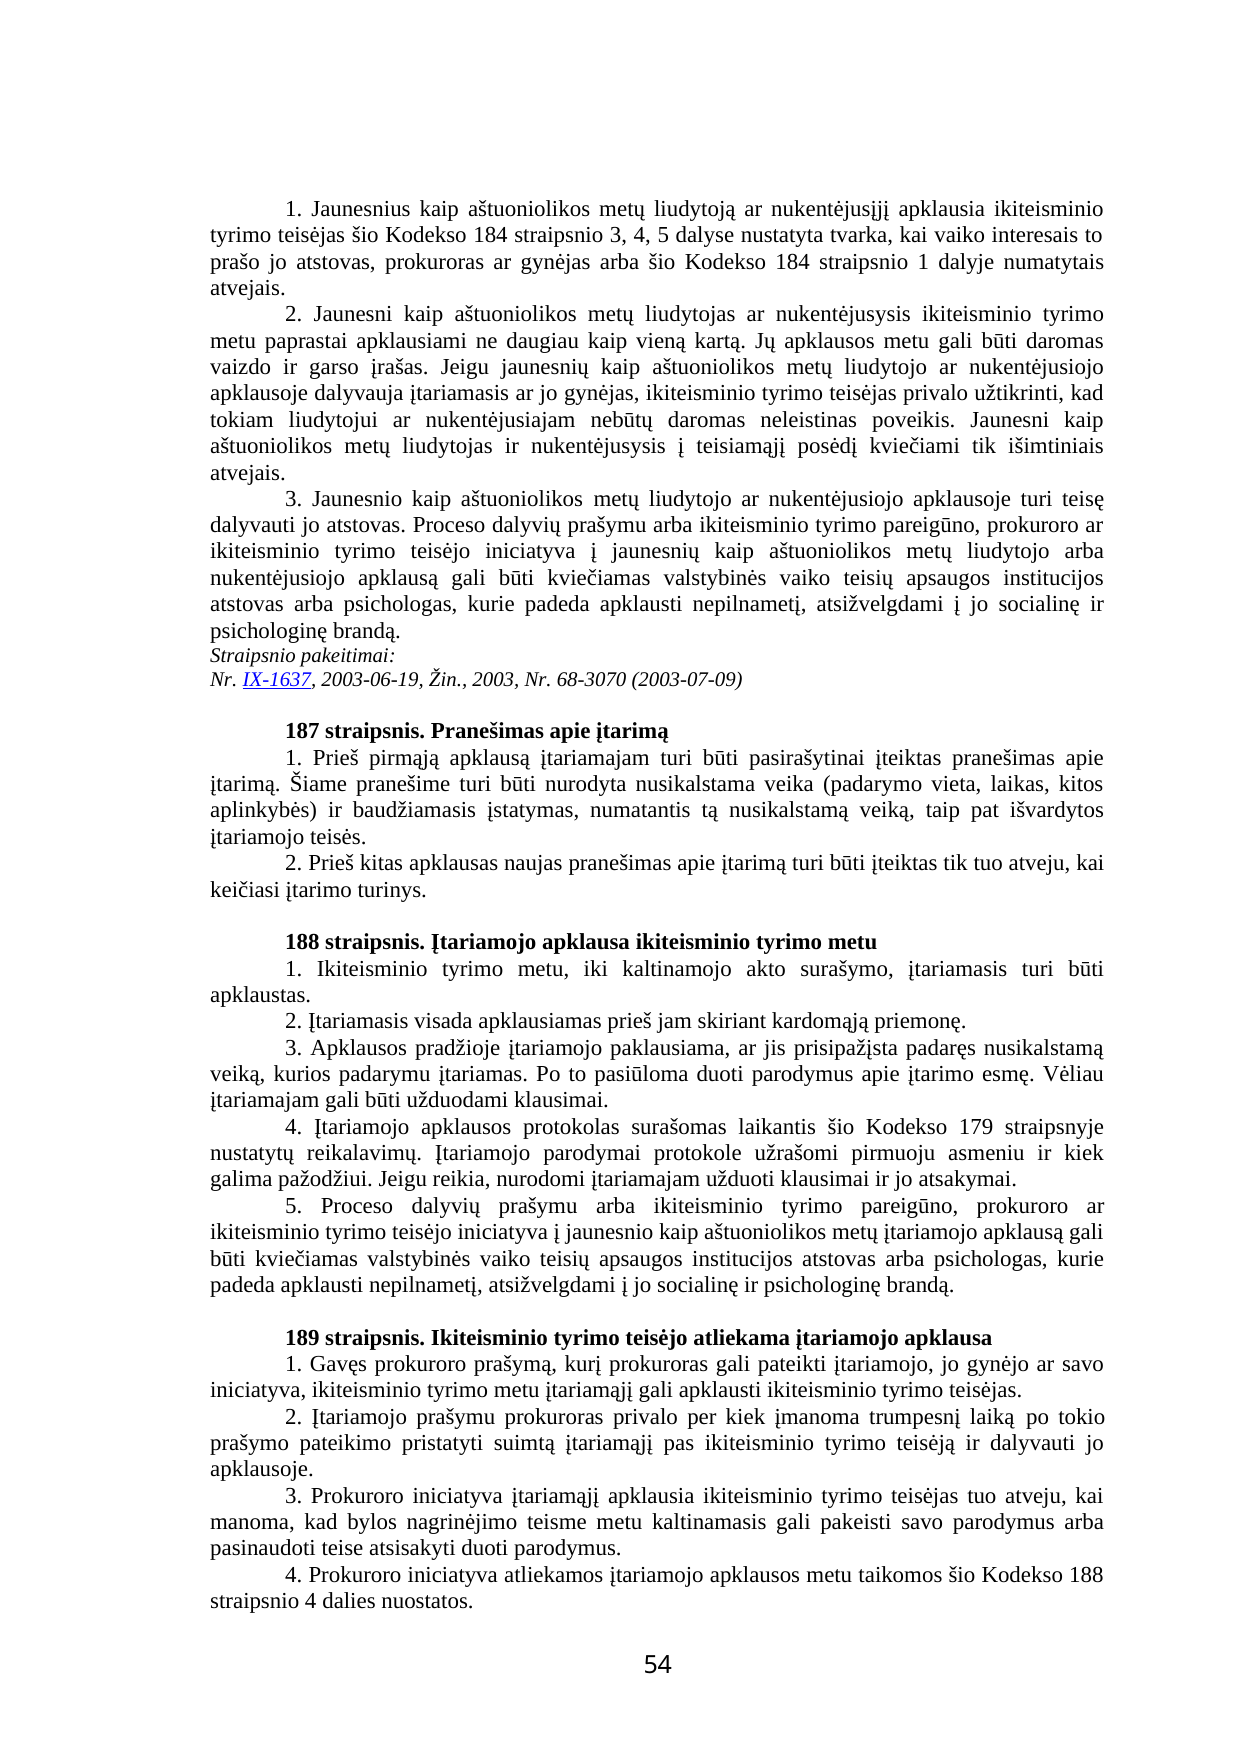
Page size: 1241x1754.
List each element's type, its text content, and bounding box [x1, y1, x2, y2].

text Straipsnio pakeitimai: [210, 643, 1105, 667]
text 1. Ikiteisminio tyrimo metu, iki kaltinamojo akto surašymo, įtariamasis turi būti apklaustas. [210, 955, 1105, 1007]
text 2. Jaunesni kaip aštuoniolikos metų liudytojas ar nukentėjusysis ikiteisminio tyrimo metu paprastai apklausiami ne daugiau kaip vieną kartą. Jų apklausos metu gali būti daromas vaizdo ir garso įrašas. Jeigu jaunesnių kaip aštuoniolikos metų liudytojo ar nukentėjusiojo apklausoje dalyvauja įtariamasis ar jo gynėjas, ikiteisminio tyrimo teisėjas privalo užtikrinti, kad tokiam liudytojui ar nukentėjusiajam nebūtų daromas neleistinas poveikis. Jaunesni kaip aštuoniolikos metų liudytojas ir nukentėjusysis į teisiamąjį posėdį kviečiami tik išimtiniais atvejais. [210, 300, 1105, 485]
text 2. Įtariamasis visada apklausiamas prieš jam skiriant kardomąją priemonę. [210, 1007, 1105, 1034]
text 4. Įtariamojo apklausos protokolas surašomas laikantis šio Kodekso 179 straipsnyje nustatytų reikalavimų. Įtariamojo parodymai protokole užrašomi pirmuoju asmeniu ir kiek galima pažodžiui. Jeigu reikia, nurodomi įtariamajam užduoti klausimai ir jo atsakymai. [210, 1113, 1105, 1192]
text 189 straipsnis. Ikiteisminio tyrimo teisėjo atliekama įtariamojo apklausa [210, 1324, 1105, 1350]
text 1. Jaunesnius kaip aštuoniolikos metų liudytoją ar nukentėjusįjį apklausia ikiteisminio tyrimo teisėjas šio Kodekso 184 straipsnio 3, 4, 5 dalyse nustatyta tvarka, kai vaiko interesais to prašo jo atstovas, prokuroras ar gynėjas arba šio Kodekso 184 straipsnio 1 dalyje numatytais atvejais. [210, 195, 1105, 300]
text 3. Apklausos pradžioje įtariamojo paklausiama, ar jis prisipažįsta padaręs nusikalstamą veiką, kurios padarymu įtariamas. Po to pasiūloma duoti parodymus apie įtarimo esmę. Vėliau įtariamajam gali būti užduodami klausimai. [210, 1034, 1105, 1113]
text 1. Gavęs prokuroro prašymą, kurį prokuroras gali pateikti įtariamojo, jo gynėjo ar savo iniciatyva, ikiteisminio tyrimo metu įtariamąjį gali apklausti ikiteisminio tyrimo teisėjas. [210, 1350, 1105, 1403]
text 5. Proceso dalyvių prašymu arba ikiteisminio tyrimo pareigūno, prokuroro ar ikiteisminio tyrimo teisėjo iniciatyva į jaunesnio kaip aštuoniolikos metų įtariamojo apklausą gali būti kviečiamas valstybinės vaiko teisių apsaugos institucijos atstovas arba psichologas, kurie padeda apklausti nepilnametį, atsižvelgdami į jo socialinę ir psichologinę brandą. [210, 1192, 1105, 1297]
text 187 straipsnis. Pranešimas apie įtarimą [210, 717, 1105, 744]
text 188 straipsnis. Įtariamojo apklausa ikiteisminio tyrimo metu [210, 928, 1105, 955]
text Nr. IX-1637, 2003-06-19, Žin., 2003, Nr. 68-3070 (2003-07-09) [210, 667, 1105, 691]
text 2. Įtariamojo prašymu prokuroras privalo per kiek įmanoma trumpesnį laiką po tokio prašymo pateikimo pristatyti suimtą įtariamąjį pas ikiteisminio tyrimo teisėją ir dalyvauti jo apklausoje. [210, 1403, 1105, 1482]
text 3. Prokuroro iniciatyva įtariamąjį apklausia ikiteisminio tyrimo teisėjas tuo atveju, kai manoma, kad bylos nagrinėjimo teisme metu kaltinamasis gali pakeisti savo parodymus arba pasinaudoti teise atsisakyti duoti parodymus. [210, 1482, 1105, 1561]
text 2. Prieš kitas apklausas naujas pranešimas apie įtarimą turi būti įteiktas tik tuo atveju, kai keičiasi įtarimo turinys. [210, 849, 1105, 902]
text 3. Jaunesnio kaip aštuoniolikos metų liudytojo ar nukentėjusiojo apklausoje turi teisę dalyvauti jo atstovas. Proceso dalyvių prašymu arba ikiteisminio tyrimo pareigūno, prokuroro ar ikiteisminio tyrimo teisėjo iniciatyva į jaunesnių kaip aštuoniolikos metų liudytojo arba nukentėjusiojo apklausą gali būti kviečiamas valstybinės vaiko teisių apsaugos institucijos atstovas arba psichologas, kurie padeda apklausti nepilnametį, atsižvelgdami į jo socialinę ir psichologinę brandą. [210, 485, 1105, 643]
text 4. Prokuroro iniciatyva atliekamos įtariamojo apklausos metu taikomos šio Kodekso 188 straipsnio 4 dalies nuostatos. [210, 1561, 1105, 1613]
subtitle 1. Prieš pirmąją apklausą įtariamajam turi būti pasirašytinai įteiktas pranešimas apie įtarimą. Šiame pranešime turi būti nurodyta nusikalstama veika (padarymo vieta, laikas, kitos aplinkybės) ir baudžiamasis įstatymas, numatantis tą nusikalstamą veiką, taip pat išvardytos įtariamojo teisės. [210, 744, 1105, 849]
